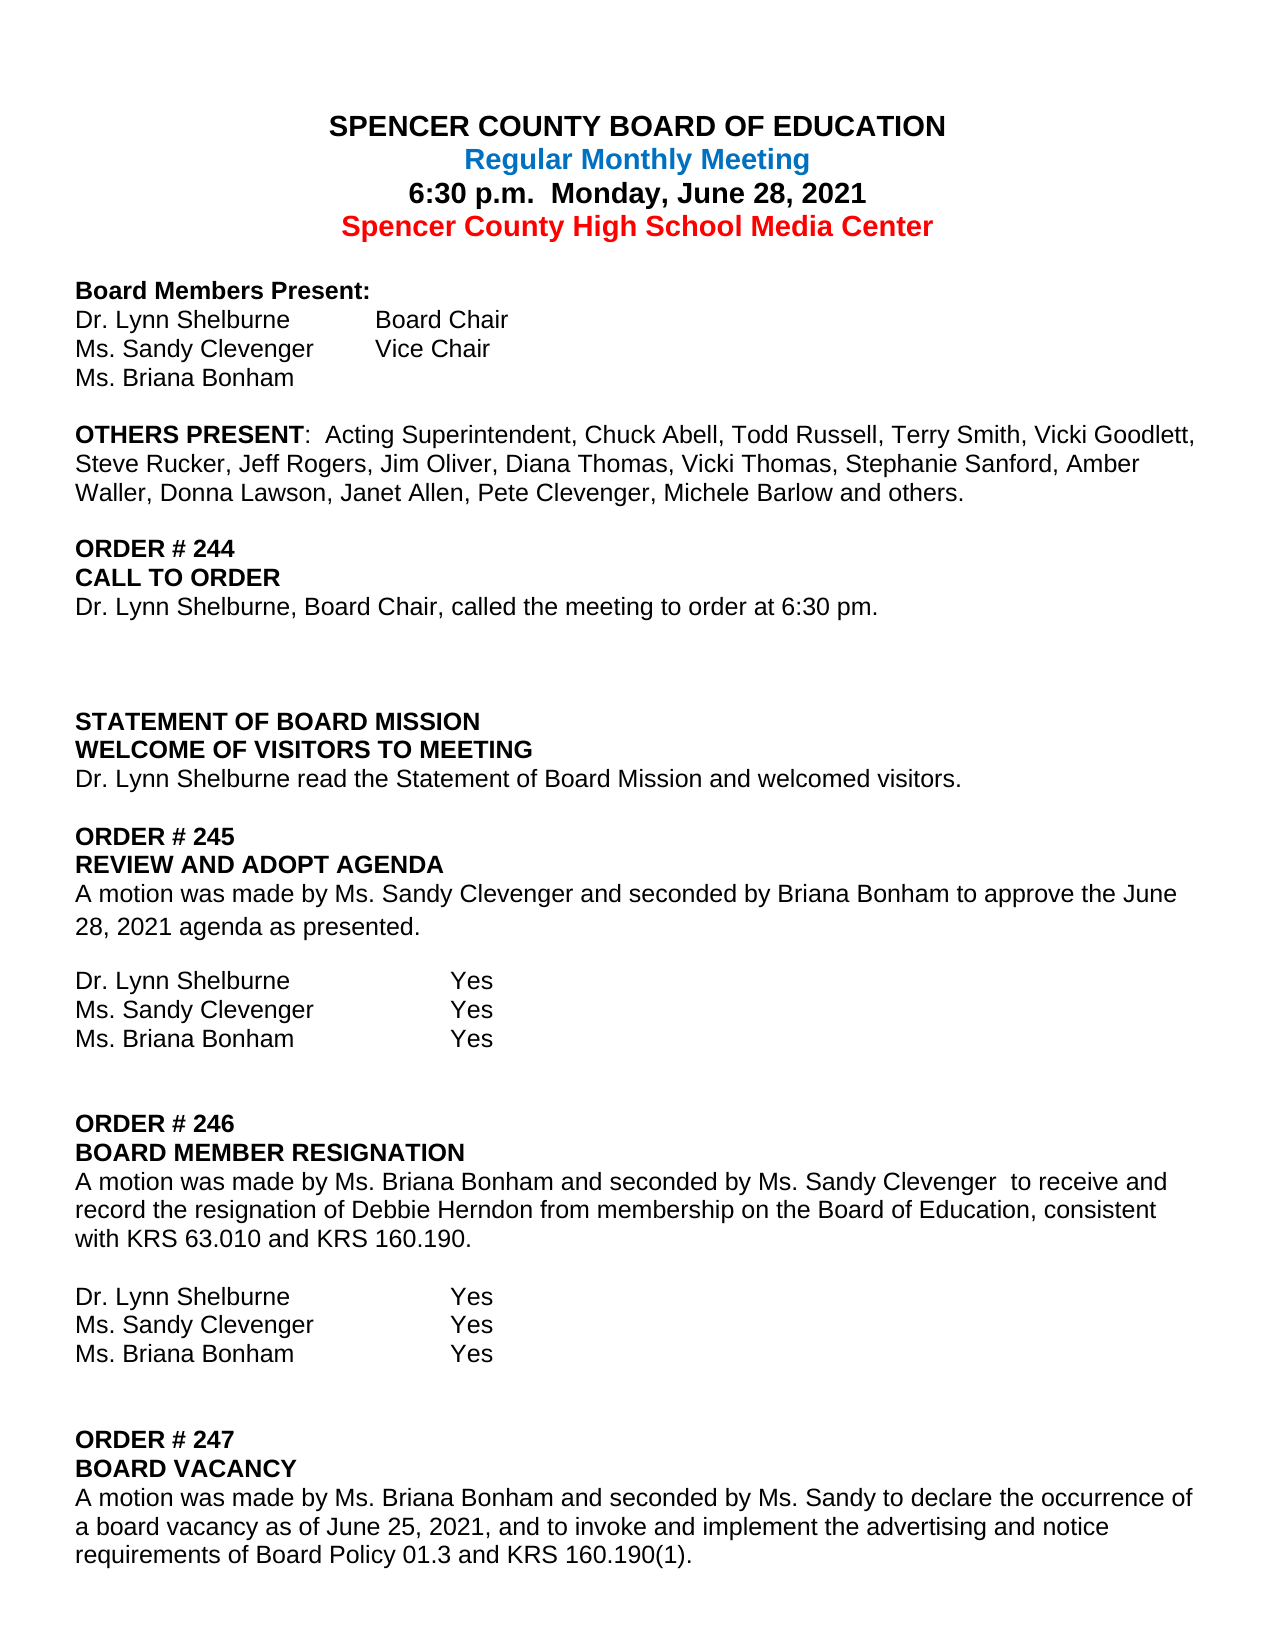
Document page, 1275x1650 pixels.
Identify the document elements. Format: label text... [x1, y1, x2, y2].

text A motion was made by Ms. Briana Bonham and seconded by Ms. Sandy to declare the occurrence of a board vacancy as of June 25, 2021, and to invoke and implement the advertising and notice requirements of Board Policy 01.3 and KRS 160.190(1). [75, 1483, 1200, 1569]
text Ms. Sandy Clevenger Yes [75, 995, 1200, 1024]
text Dr. Lynn Shelburne, Board Chair, called the meeting to order at 6:30 pm. [75, 592, 1200, 621]
text Board Members Present: [75, 276, 1200, 305]
text WELCOME OF VISITORS TO MEETING [75, 736, 1200, 764]
text Dr. Lynn Shelburne read the Statement of Board Mission and welcomed visitors. [75, 764, 1200, 793]
text A motion was made by Ms. Sandy Clevenger and seconded by Briana Bonham to approve the June 28, 2021 agenda as presented. [75, 879, 1200, 941]
text Ms. Briana Bonham [75, 362, 1200, 391]
text REVIEW AND ADOPT AGENDA [75, 851, 1200, 879]
text ORDER # 245 [75, 822, 1200, 851]
text ORDER # 244 [75, 534, 1200, 563]
text Regular Monthly Meeting [75, 142, 1200, 176]
text Ms. Sandy Clevenger Yes [75, 1310, 1200, 1339]
text Dr. Lynn Shelburne Yes [75, 966, 1200, 995]
text A motion was made by Ms. Briana Bonham and seconded by Ms. Sandy Clevenger to receive and record the resignation of Debbie Herndon from membership on the Board of Education, consistent with KRS 63.010 and KRS 160.190. [75, 1167, 1200, 1253]
text BOARD MEMBER RESIGNATION [75, 1138, 1200, 1167]
text Ms. Sandy Clevenger Vice Chair [75, 334, 1200, 362]
text BOARD VACANCY [75, 1454, 1200, 1483]
text OTHERS PRESENT: Acting Superintendent, Chuck Abell, Todd Russell, Terry Smith, Vicki Goodlett, Steve Rucker, Jeff Rogers, Jim Oliver, Diana Thomas, Vicki Thomas, Stephanie Sanford, Amber Waller, Donna Lawson, Janet Allen, Pete Clevenger, Michele Barlow and others. [75, 420, 1200, 506]
text STATEMENT OF BOARD MISSION [75, 707, 1200, 736]
text Ms. Briana Bonham Yes [75, 1024, 1200, 1052]
text Dr. Lynn Shelburne Board Chair [75, 305, 1200, 334]
text 6:30 p.m. Monday, June 28, 2021 [75, 176, 1200, 209]
text ORDER # 246 [75, 1109, 1200, 1138]
text Spencer County High School Media Center [75, 209, 1200, 243]
text Dr. Lynn Shelburne Yes [75, 1282, 1200, 1310]
text CALL TO ORDER [75, 563, 1200, 592]
text Ms. Briana Bonham Yes [75, 1339, 1200, 1368]
text SPENCER COUNTY BOARD OF EDUCATION [75, 108, 1200, 142]
text ORDER # 247 [75, 1425, 1200, 1454]
